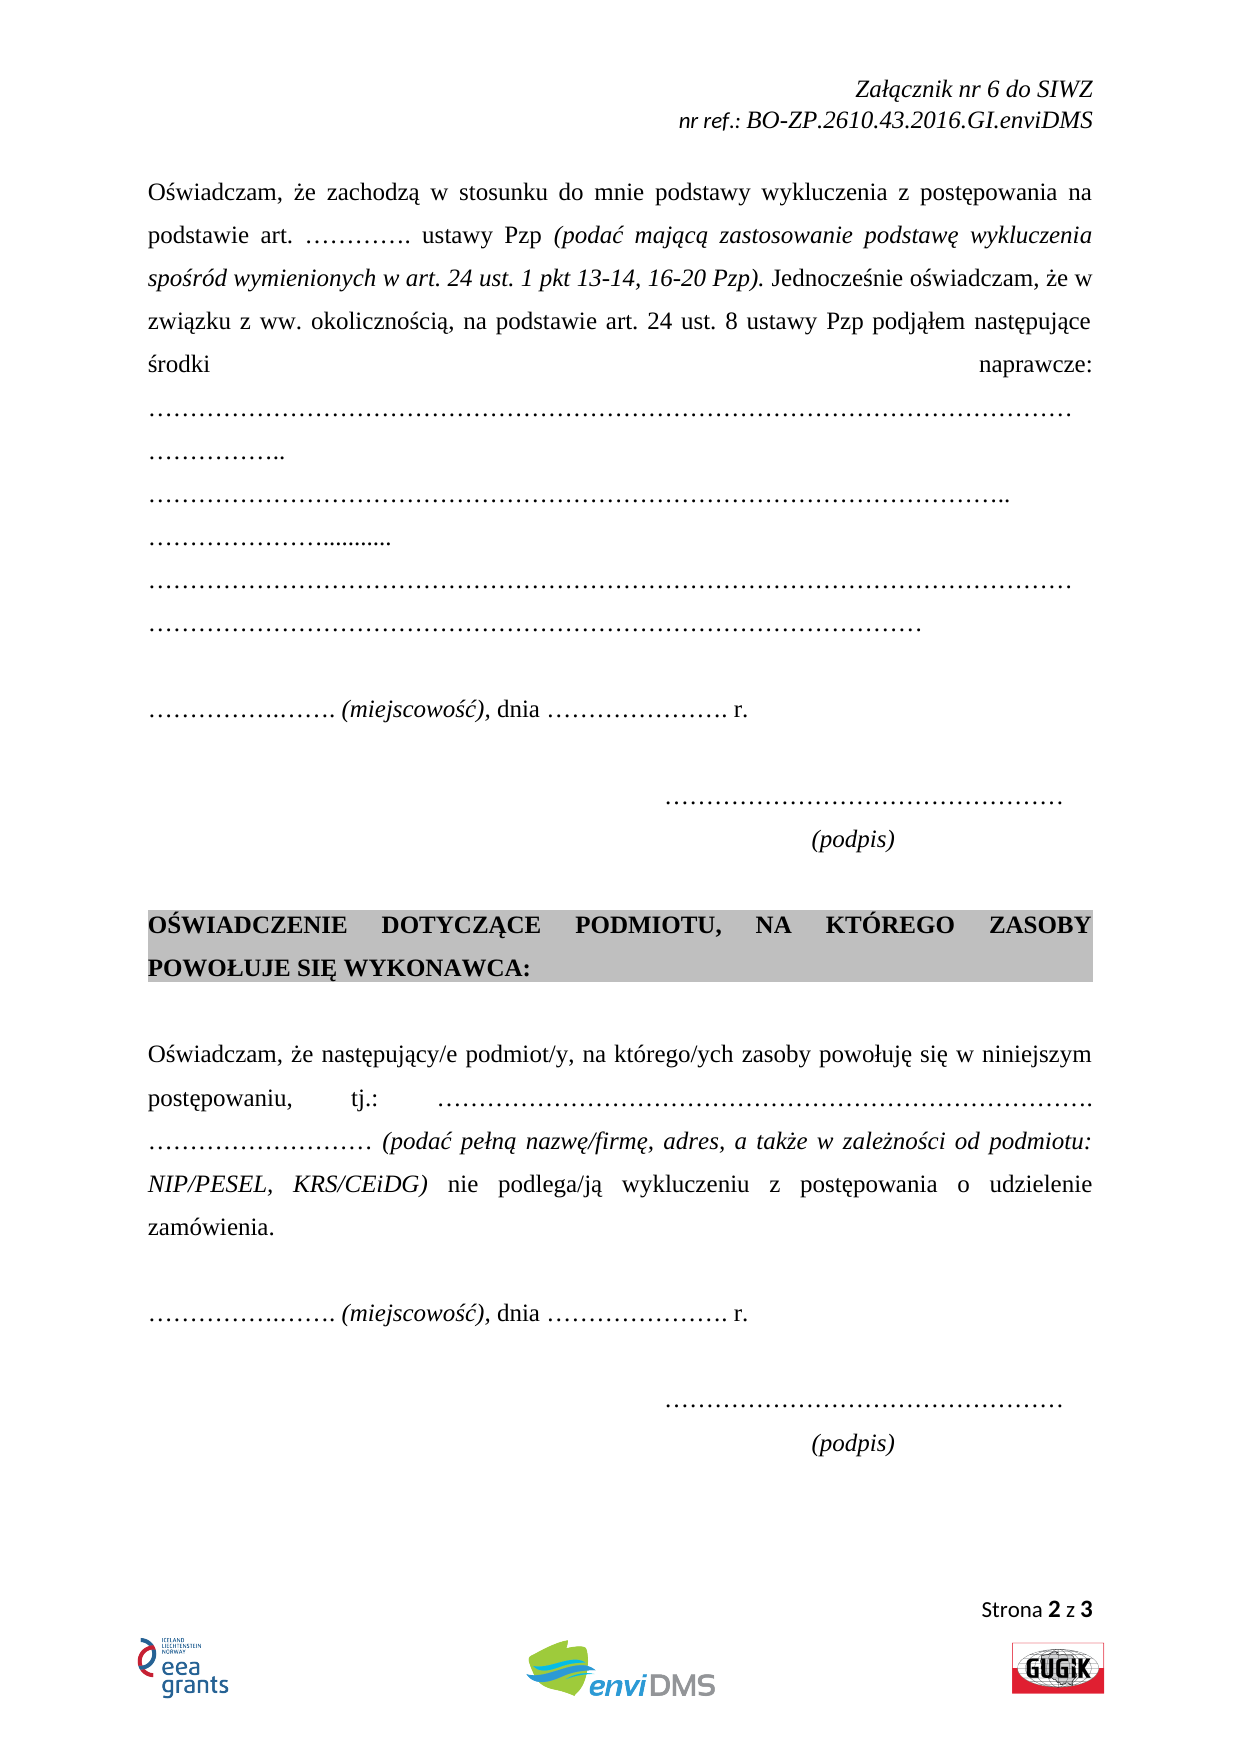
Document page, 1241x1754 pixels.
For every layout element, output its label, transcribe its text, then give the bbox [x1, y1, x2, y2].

text ………………………………………… [148, 1384, 1093, 1413]
text (podpis) [738, 1428, 1093, 1456]
text ………………………………………… [148, 781, 1093, 809]
text …………………………………………………………………………………………..…………………...........…………………………………………………………………………………………………………………………………………………………………………………… [148, 479, 1093, 637]
text …………….……. (miejscowość), dnia …………………. r. [148, 1298, 1093, 1327]
text …………….……. (miejscowość), dnia …………………. r. [148, 694, 1093, 723]
text (podpis) [738, 824, 1093, 853]
text Oświadczam, że zachodzą w stosunku do mnie podstawy wykluczenia z postępowania na podstawie art. …………. ustawy Pzp (podać mającą zastosowanie podstawę wykluczenia spośród wymienionych w art. 24 ust. 1 pkt 13-14, 16-20 Pzp). Jednocześnie oświadczam, że w związku z ww. okolicznością, na podstawie art. 24 ust. 8 ustawy Pzp podjąłem następujące środki naprawcze: ……………………………………………………………………………………………………………….. [148, 177, 1093, 464]
text OŚWIADCZENIE DOTYCZĄCE PODMIOTU, NA KTÓREGO ZASOBY POWOŁUJE SIĘ WYKONAWCA: [148, 910, 1093, 982]
text Oświadczam, że następujący/e podmiot/y, na którego/ych zasoby powołuję się w niniejszym postępowaniu, tj.: …………………………………………………………………….……………………… (podać pełną nazwę/firmę, adres, a także w zależności od podmiotu: NIP/PESEL, KRS/CEiDG) nie podlega/ją wykluczeniu z postępowania o udzielenie zamówienia. [148, 1039, 1093, 1241]
picture [0, 1619, 1241, 1721]
